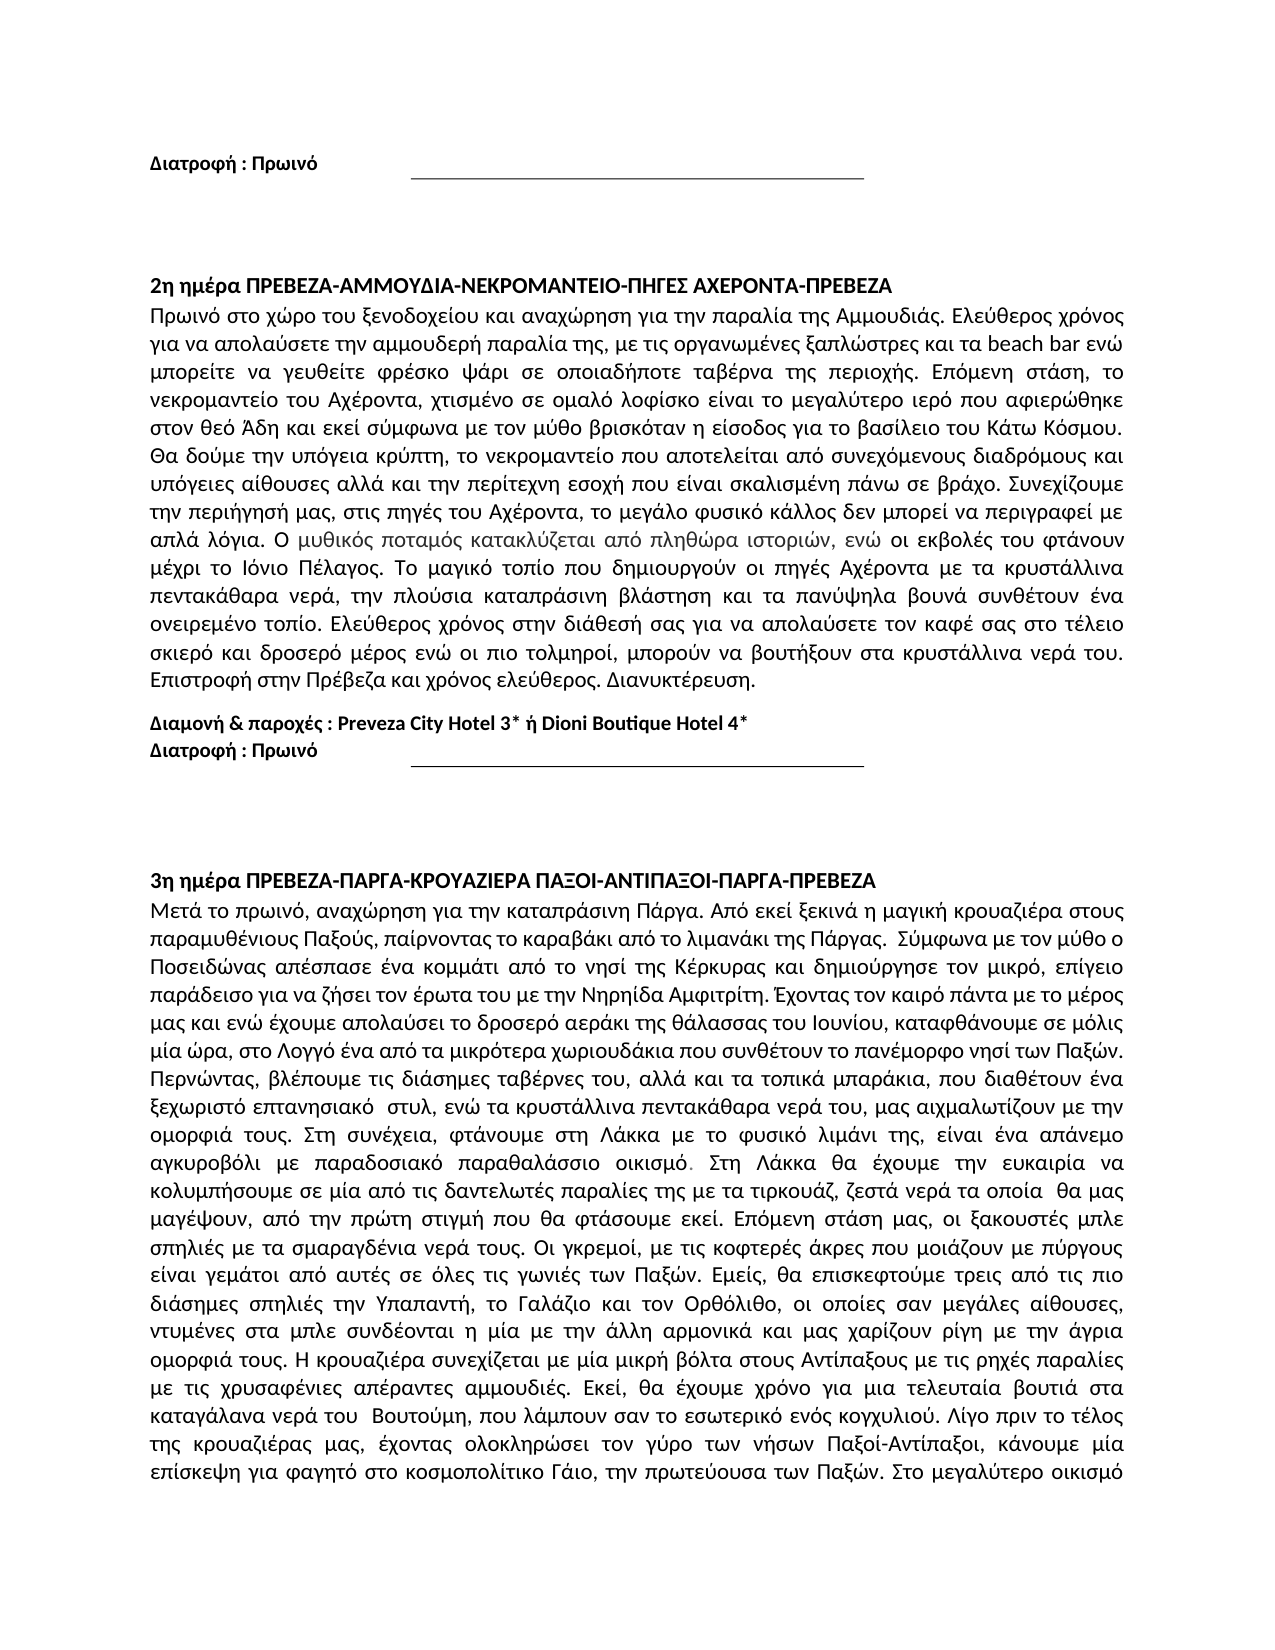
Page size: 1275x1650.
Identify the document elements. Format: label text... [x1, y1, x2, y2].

text 2η ημέρα ΠΡΕΒΕΖΑ-ΑΜΜΟΥΔΙΑ-ΝΕΚΡΟΜΑΝΤΕΙΟ-ΠΗΓΕΣ ΑΧΕΡΟΝΤΑ-ΠΡΕΒΕΖΑ [150, 271, 1125, 299]
text 3η ημέρα ΠΡΕΒΕΖΑ-ΠΑΡΓΑ-ΚΡΟΥΑΖΙΕΡΑ ΠΑΞΟΙ-ΑΝΤΙΠΑΞΟΙ-ΠΑΡΓΑ-ΠΡΕΒΕΖΑ [150, 859, 1125, 896]
text Διαμονή & παροχές : Preveza City Hotel 3* ή Dioni Boutique Hotel 4* [150, 710, 1125, 736]
text Διατροφή : Πρωινό [150, 738, 1125, 763]
text Πρωινό στο χώρο του ξενοδοχείου και αναχώρηση για την παραλία της Αμμουδιάς. Ελεύθερος χρόνος για να απολαύσετε την αμμουδερή παραλία της, με τις οργανωμένες ξαπλώστρες και τα beach bar ενώ μπορείτε να γευθείτε φρέσκο ψάρι σε οποιαδήποτε ταβέρνα της περιοχής. Επόμενη στάση, το νεκρομαντείο του Αχέροντα, χτισμένο σε ομαλό λοφίσκο είναι το μεγαλύτερο ιερό που αφιερώθηκε στον θεό Άδη και εκεί σύμφωνα με τον μύθο βρισκόταν η είσοδος για το βασίλειο του Κάτω Κόσμου. Θα δούμε την υπόγεια κρύπτη, το νεκρομαντείο που αποτελείται από συνεχόμενους διαδρόμους και υπόγειες αίθουσες αλλά και την περίτεχνη εσοχή που είναι σκαλισμένη πάνω σε βράχο. Συνεχίζουμε την περιήγησή μας, στις πηγές του Αχέροντα, το μεγάλο φυσικό κάλλος δεν μπορεί να περιγραφεί με απλά λόγια. Ο μυθικός ποταμός κατακλύζεται από πληθώρα ιστοριών, ενώ οι εκβολές του φτάνουν μέχρι το Ιόνιο Πέλαγος. Το μαγικό τοπίο που δημιουργούν οι πηγές Αχέροντα με τα κρυστάλλινα πεντακάθαρα νερά, την πλούσια καταπράσινη βλάστηση και τα πανύψηλα βουνά συνθέτουν ένα ονειρεμένο τοπίο. Ελεύθερος χρόνος στην διάθεσή σας για να απολαύσετε τον καφέ σας στο τέλειο σκιερό και δροσερό μέρος ενώ οι πιο τολμηροί, μπορούν να βουτήξουν στα κρυστάλλινα νερά του. Επιστροφή στην Πρέβεζα και χρόνος ελεύθερος. Διανυκτέρευση. [150, 301, 1125, 694]
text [150, 896, 1125, 1485]
text Διατροφή : Πρωινό [150, 150, 1125, 175]
